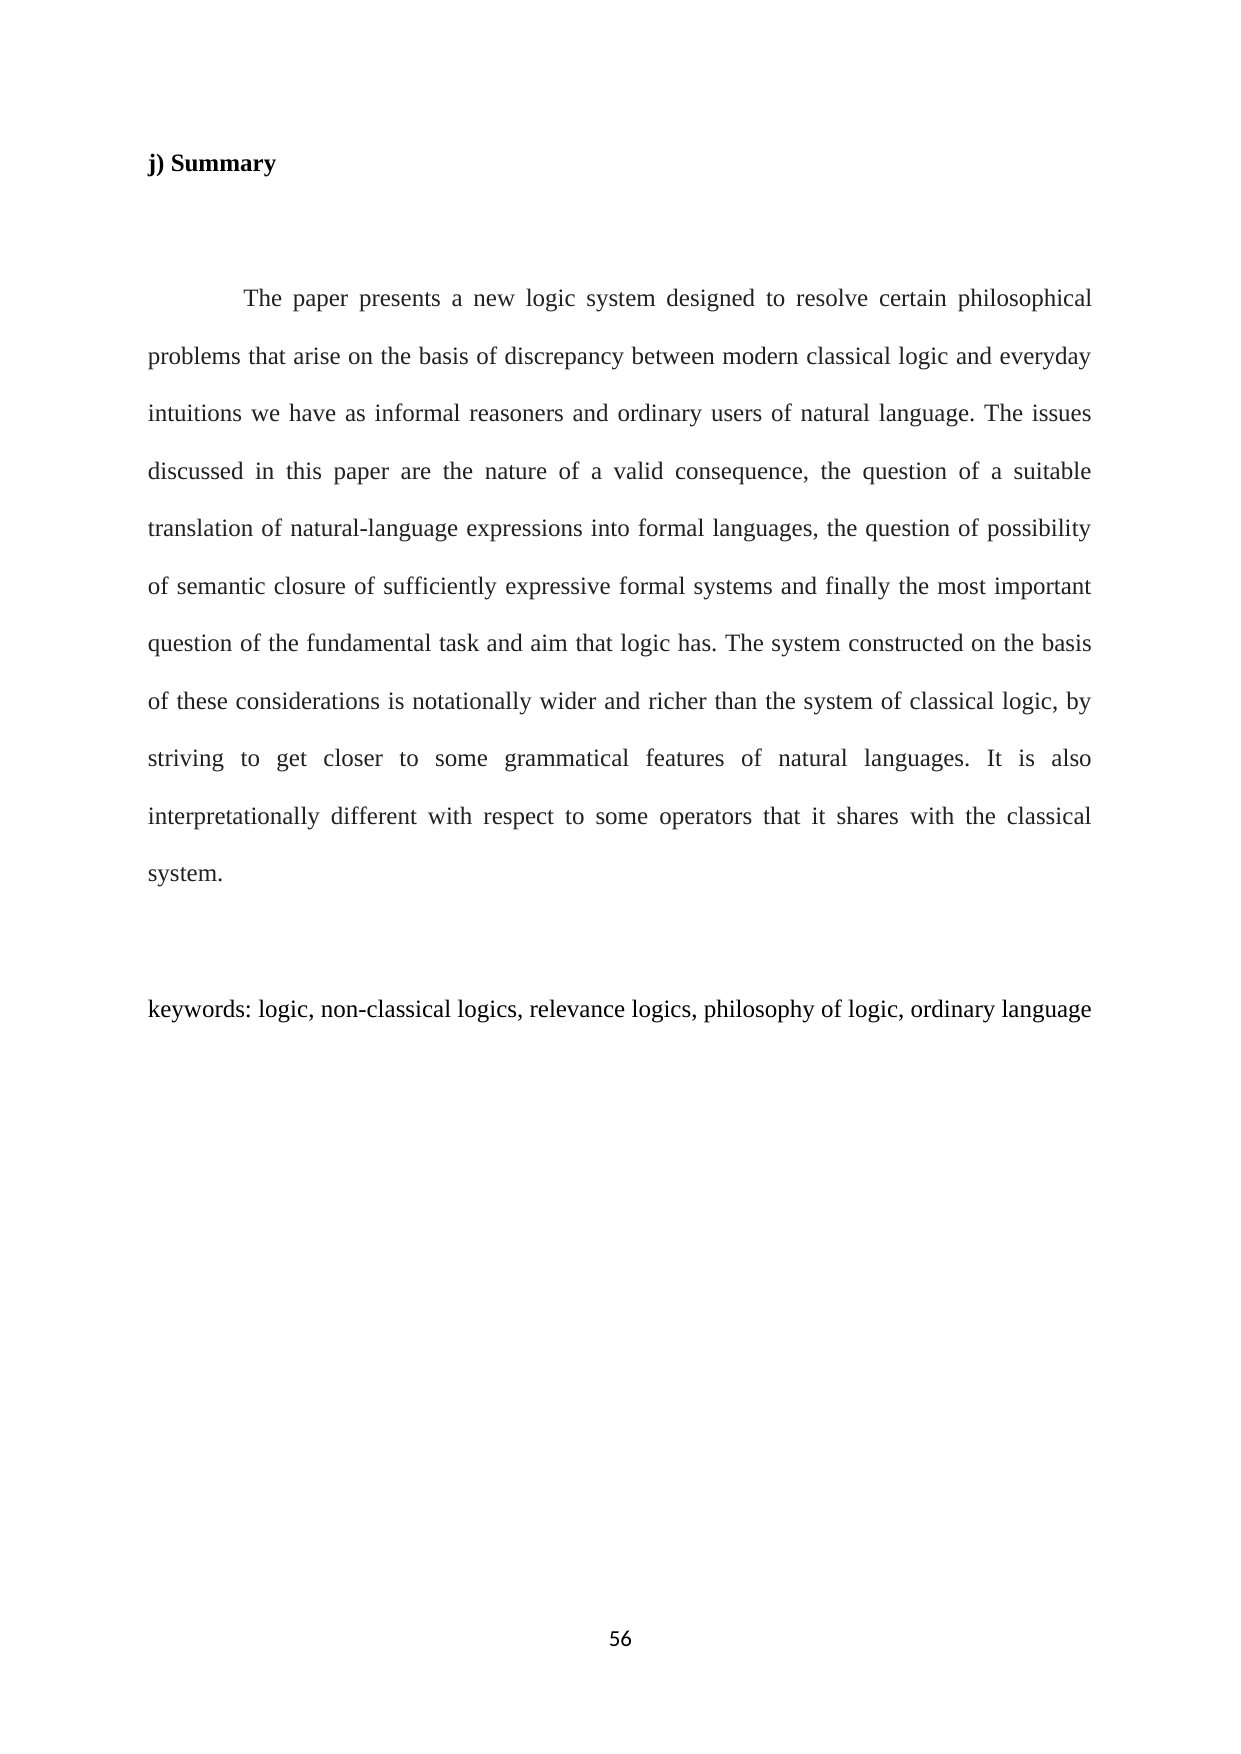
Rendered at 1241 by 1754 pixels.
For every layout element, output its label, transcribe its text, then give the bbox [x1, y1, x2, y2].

text keywords: logic, non-classical logics, relevance logics, philosophy of logic, ordinary language [148, 994, 1093, 1023]
text j) Summary [148, 148, 1093, 176]
text The paper presents a new logic system designed to resolve certain philosophical problems that arise on the basis of discrepancy between modern classical logic and everyday intuitions we have as informal reasoners and ordinary users of natural language. The issues discussed in this paper are the nature of a valid consequence, the question of a suitable translation of natural-language expressions into formal languages, the question of possibility of semantic closure of sufficiently expressive formal systems and finally the most important question of the fundamental task and aim that logic has. The system constructed on the basis of these considerations is notationally wider and richer than the system of classical logic, by striving to get closer to some grammatical features of natural languages. It is also interpretationally different with respect to some operators that it shares with the classical system. [148, 283, 1093, 887]
